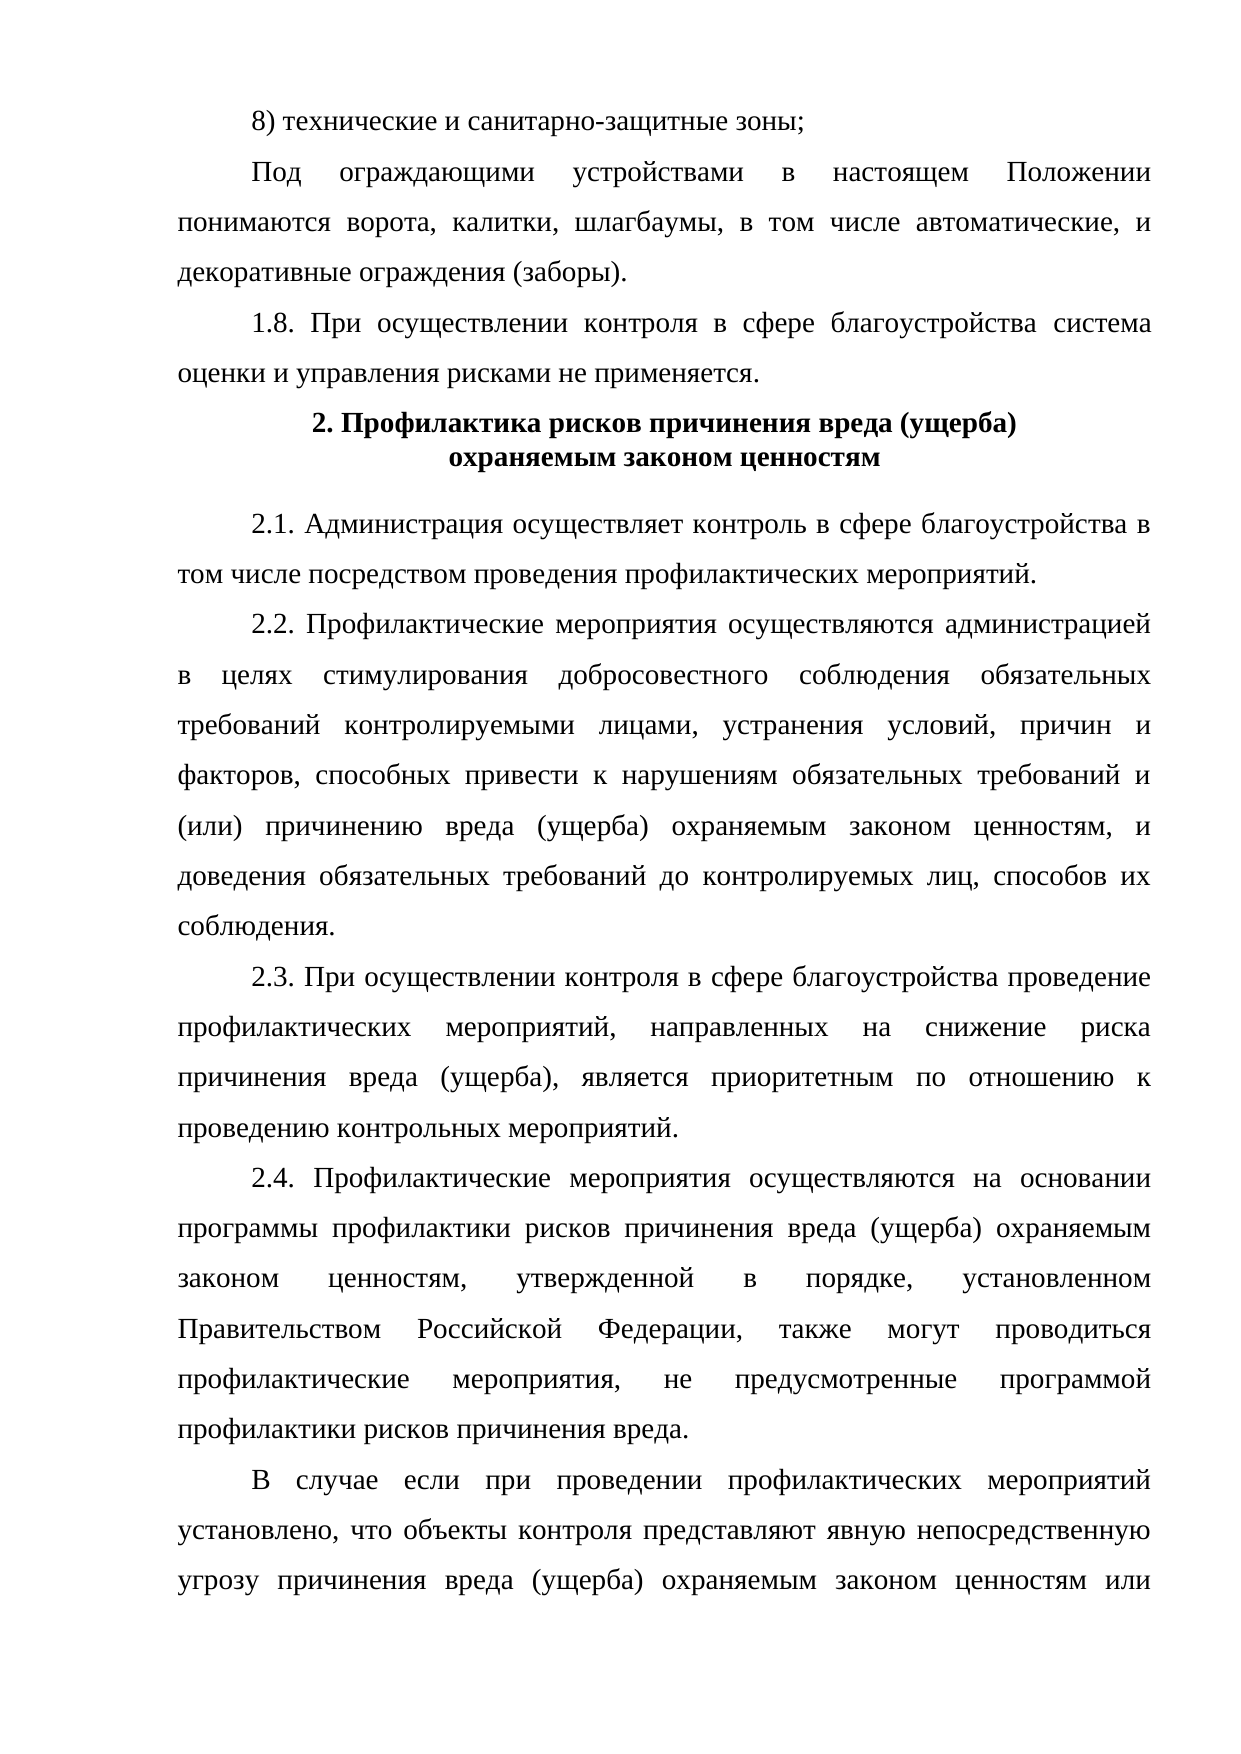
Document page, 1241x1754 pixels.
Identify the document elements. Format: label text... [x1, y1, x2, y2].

text 1.8. При осуществлении контроля в сфере благоустройства система оценки и управления рисками не применяется. [177, 305, 1152, 388]
text 2.2. Профилактические мероприятия осуществляются администрацией в целях стимулирования добросовестного соблюдения обязательных требований контролируемыми лицами, устранения условий, причин и факторов, способных привести к нарушениям обязательных требований и (или) причинению вреда (ущерба) охраняемым законом ценностям, и доведения обязательных требований до контролируемых лиц, способов их соблюдения. [177, 607, 1152, 942]
text 8) технические и санитарно-защитные зоны; [177, 103, 1152, 137]
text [177, 1462, 1152, 1596]
text охраняемым законом ценностям [177, 439, 1152, 472]
text 2. Профилактика рисков причинения вреда (ущерба) [177, 405, 1152, 439]
text 2.1. Администрация осуществляет контроль в сфере благоустройства в том числе посредством проведения профилактических мероприятий. [177, 506, 1152, 590]
text 2.4. Профилактические мероприятия осуществляются на основании программы профилактики рисков причинения вреда (ущерба) охраняемым законом ценностям, утвержденной в порядке, установленном Правительством Российской Федерации, также могут проводиться профилактические мероприятия, не предусмотренные программой профилактики рисков причинения вреда. [177, 1160, 1152, 1445]
text Под ограждающими устройствами в настоящем Положении понимаются ворота, калитки, шлагбаумы, в том числе автоматические, и декоративные ограждения (заборы). [177, 154, 1152, 288]
text 2.3. При осуществлении контроля в сфере благоустройства проведение профилактических мероприятий, направленных на снижение риска причинения вреда (ущерба), является приоритетным по отношению к проведению контрольных мероприятий. [177, 959, 1152, 1143]
